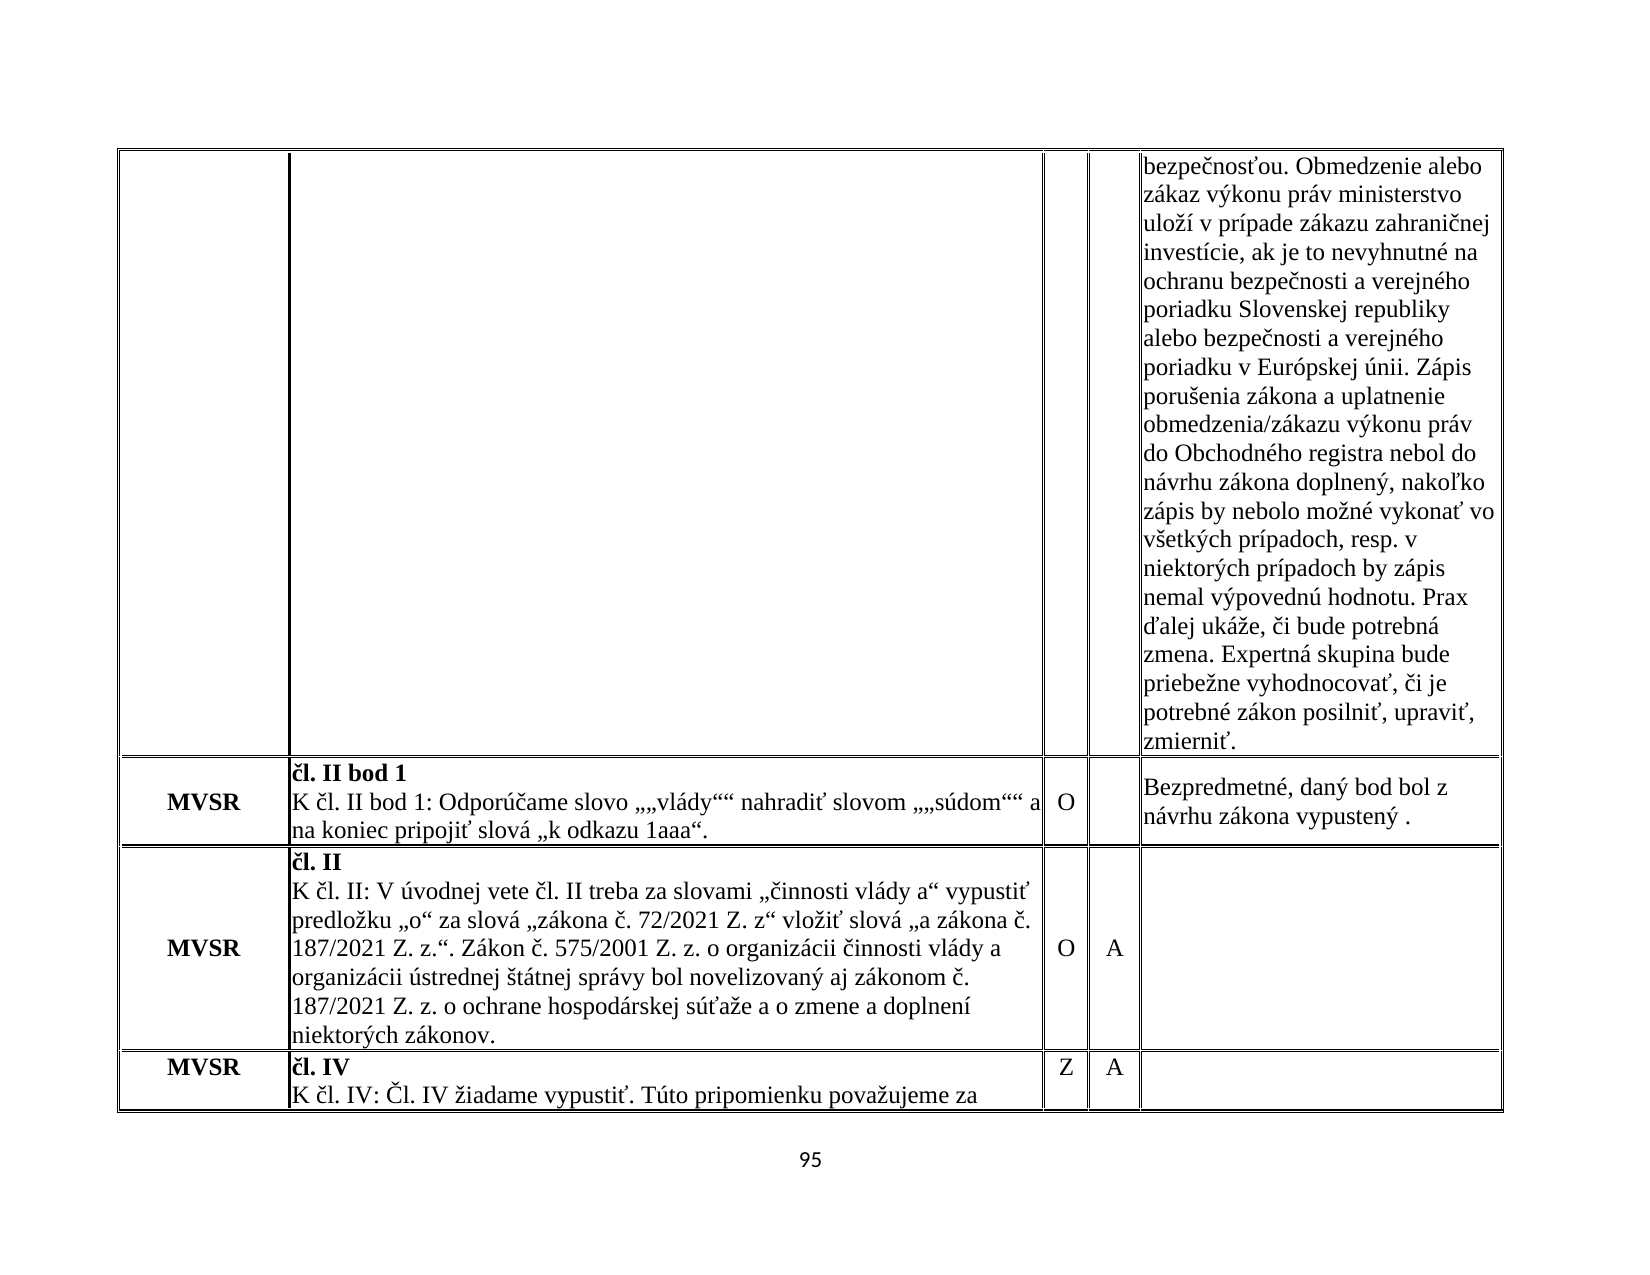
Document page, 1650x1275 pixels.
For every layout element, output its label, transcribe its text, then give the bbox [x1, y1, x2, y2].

table_cell Bezpredmetné, daný bod bol z návrhu zákona vypustený . [1142, 755, 1501, 844]
table_cell Z [1044, 151, 1088, 754]
table_cell [1141, 1049, 1501, 1109]
table_cell MVSR [120, 151, 289, 754]
table_cell čl. II bod 1 K čl. II bod 1: Odporúčame slovo „„vlády““ nahradiť slovom „„súdom““ a na koniec pripojiť slová „k odkazu 1aaa“. [291, 758, 1042, 844]
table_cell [289, 151, 1044, 754]
table_cell A [1089, 1052, 1141, 1109]
table_cell [1090, 758, 1139, 844]
table_cell MVSR [120, 755, 288, 844]
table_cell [1141, 151, 1501, 754]
table_cell MVSR [120, 1049, 289, 1109]
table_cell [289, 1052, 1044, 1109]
table_cell [1142, 844, 1501, 1048]
table_cell čl. II K čl. II: V úvodnej vete čl. II treba za slovami „činnosti vlády a“ vypustiť predložku „o“ za slová „zákona č. 72/2021 Z. z“ vložiť slová „a zákona č. 187/2021 Z. z.“. Zákon č. 575/2001 Z. z. o organizácii činnosti vlády a organizácii ústrednej štátnej správy bol novelizovaný aj zákonom č. 187/2021 Z. z. o ochrane hospodárskej súťaže a o zmene a doplnení niektorých zákonov. [291, 848, 1042, 1048]
table_cell MVSR [120, 844, 288, 1048]
table_cell ČA [1089, 151, 1141, 754]
table_cell O [1045, 758, 1087, 844]
table_cell Z [1044, 1052, 1088, 1109]
table_cell O [1045, 848, 1087, 1048]
table_cell A [1090, 848, 1139, 1048]
